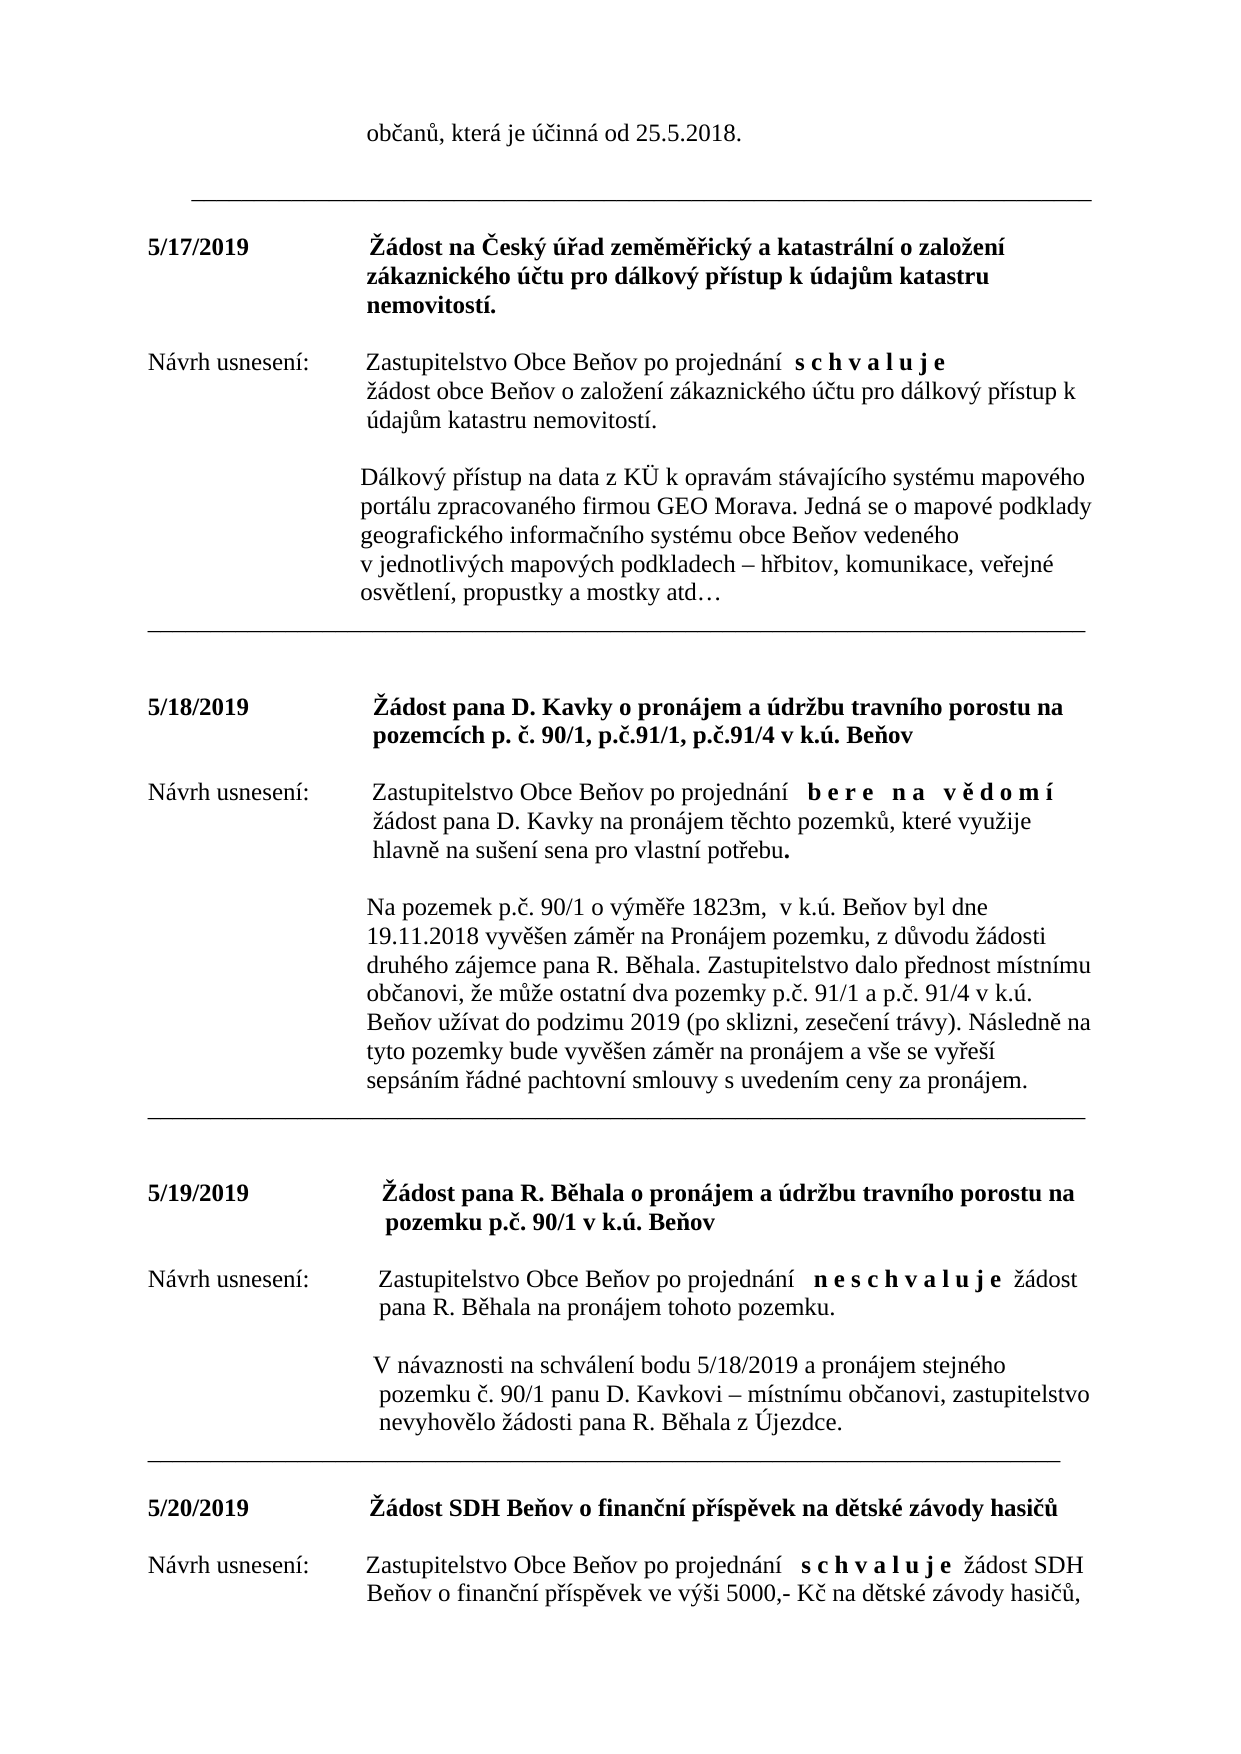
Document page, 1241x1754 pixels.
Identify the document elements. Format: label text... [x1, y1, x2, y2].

list 5/20/2019 Žádost SDH Beňov o finanční příspěvek na dětské závody hasičů [148, 1493, 1092, 1522]
list Dálkový přístup na data z KÜ k opravám stávajícího systému mapového [148, 462, 1092, 491]
list žádost pana D. Kavky na pronájem těchto pozemků, které využije [148, 806, 1092, 835]
list 5/18/2019 Žádost pana D. Kavky o pronájem a údržbu travního porostu na [148, 692, 1092, 720]
list ___________________________________________________________________________ [148, 606, 1092, 635]
list sepsáním řádné pachtovní smlouvy s uvedením ceny za pronájem. [148, 1065, 1092, 1093]
list 5/19/2019 Žádost pana R. Běhala o pronájem a údržbu travního porostu na [148, 1178, 1092, 1207]
list druhého zájemce pana R. Běhala. Zastupitelstvo dalo přednost místnímu [148, 950, 1092, 978]
text ________________________________________________________________________ [148, 175, 1092, 204]
list pana R. Běhala na pronájem tohoto pozemku. [148, 1292, 1092, 1321]
list zákaznického účtu pro dálkový přístup k údajům katastru [148, 261, 1092, 290]
list 5/17/2019 Žádost na Český úřad zeměměřický a katastrální o založení [148, 232, 1092, 261]
list Beňov užívat do podzimu 2019 (po sklizni, zesečení trávy). Následně na [148, 1007, 1092, 1036]
list Návrh usnesení: Zastupitelstvo Obce Beňov po projednání n e s c h v a l u j e žádost [148, 1264, 1092, 1292]
list 19.11.2018 vyvěšen záměr na Pronájem pozemku, z důvodu žádosti [148, 921, 1092, 950]
list údajům katastru nemovitostí. [148, 405, 1092, 434]
list občanů, která je účinná od 25.5.2018. [148, 118, 1092, 147]
list občanovi, že může ostatní dva pozemky p.č. 91/1 a p.č. 91/4 v k.ú. [148, 978, 1092, 1007]
list Návrh usnesení: Zastupitelstvo Obce Beňov po projednání b e r e n a v ě d o m í [148, 777, 1092, 806]
list Na pozemek p.č. 90/1 o výměře 1823m, v k.ú. Beňov byl dne [148, 892, 1092, 921]
list ___________________________________________________________________________ [148, 1093, 1092, 1122]
list tyto pozemky bude vyvěšen záměr na pronájem a vše se vyřeší [148, 1036, 1092, 1065]
list pozemcích p. č. 90/1, p.č.91/1, p.č.91/4 v k.ú. Beňov [148, 720, 1092, 749]
list geografického informačního systému obce Beňov vedeného [148, 520, 1092, 549]
list pozemku p.č. 90/1 v k.ú. Beňov [148, 1207, 1092, 1236]
list nemovitostí. [148, 290, 1092, 319]
list osvětlení, propustky a mostky atd… [148, 577, 1092, 606]
list portálu zpracovaného firmou GEO Morava. Jedná se o mapové podklady [148, 491, 1092, 520]
list Návrh usnesení: Zastupitelstvo Obce Beňov po projednání s c h v a l u j e [148, 347, 1092, 376]
list pozemku č. 90/1 panu D. Kavkovi – místnímu občanovi, zastupitelstvo [148, 1379, 1092, 1407]
list žádost obce Beňov o založení zákaznického účtu pro dálkový přístup k [148, 376, 1092, 405]
list v jednotlivých mapových podkladech – hřbitov, komunikace, veřejné [148, 549, 1092, 577]
list hlavně na sušení sena pro vlastní potřebu. [148, 835, 1092, 863]
list Beňov o finanční příspěvek ve výši 5000,- Kč na dětské závody hasičů, [148, 1578, 1092, 1607]
list nevyhovělo žádosti pana R. Běhala z Újezdce. [148, 1407, 1092, 1436]
list Návrh usnesení: Zastupitelstvo Obce Beňov po projednání s c h v a l u j e žádost SDH [148, 1550, 1092, 1578]
list V návaznosti na schválení bodu 5/18/2019 a pronájem stejného [148, 1350, 1092, 1379]
list _________________________________________________________________________ [148, 1436, 1092, 1465]
